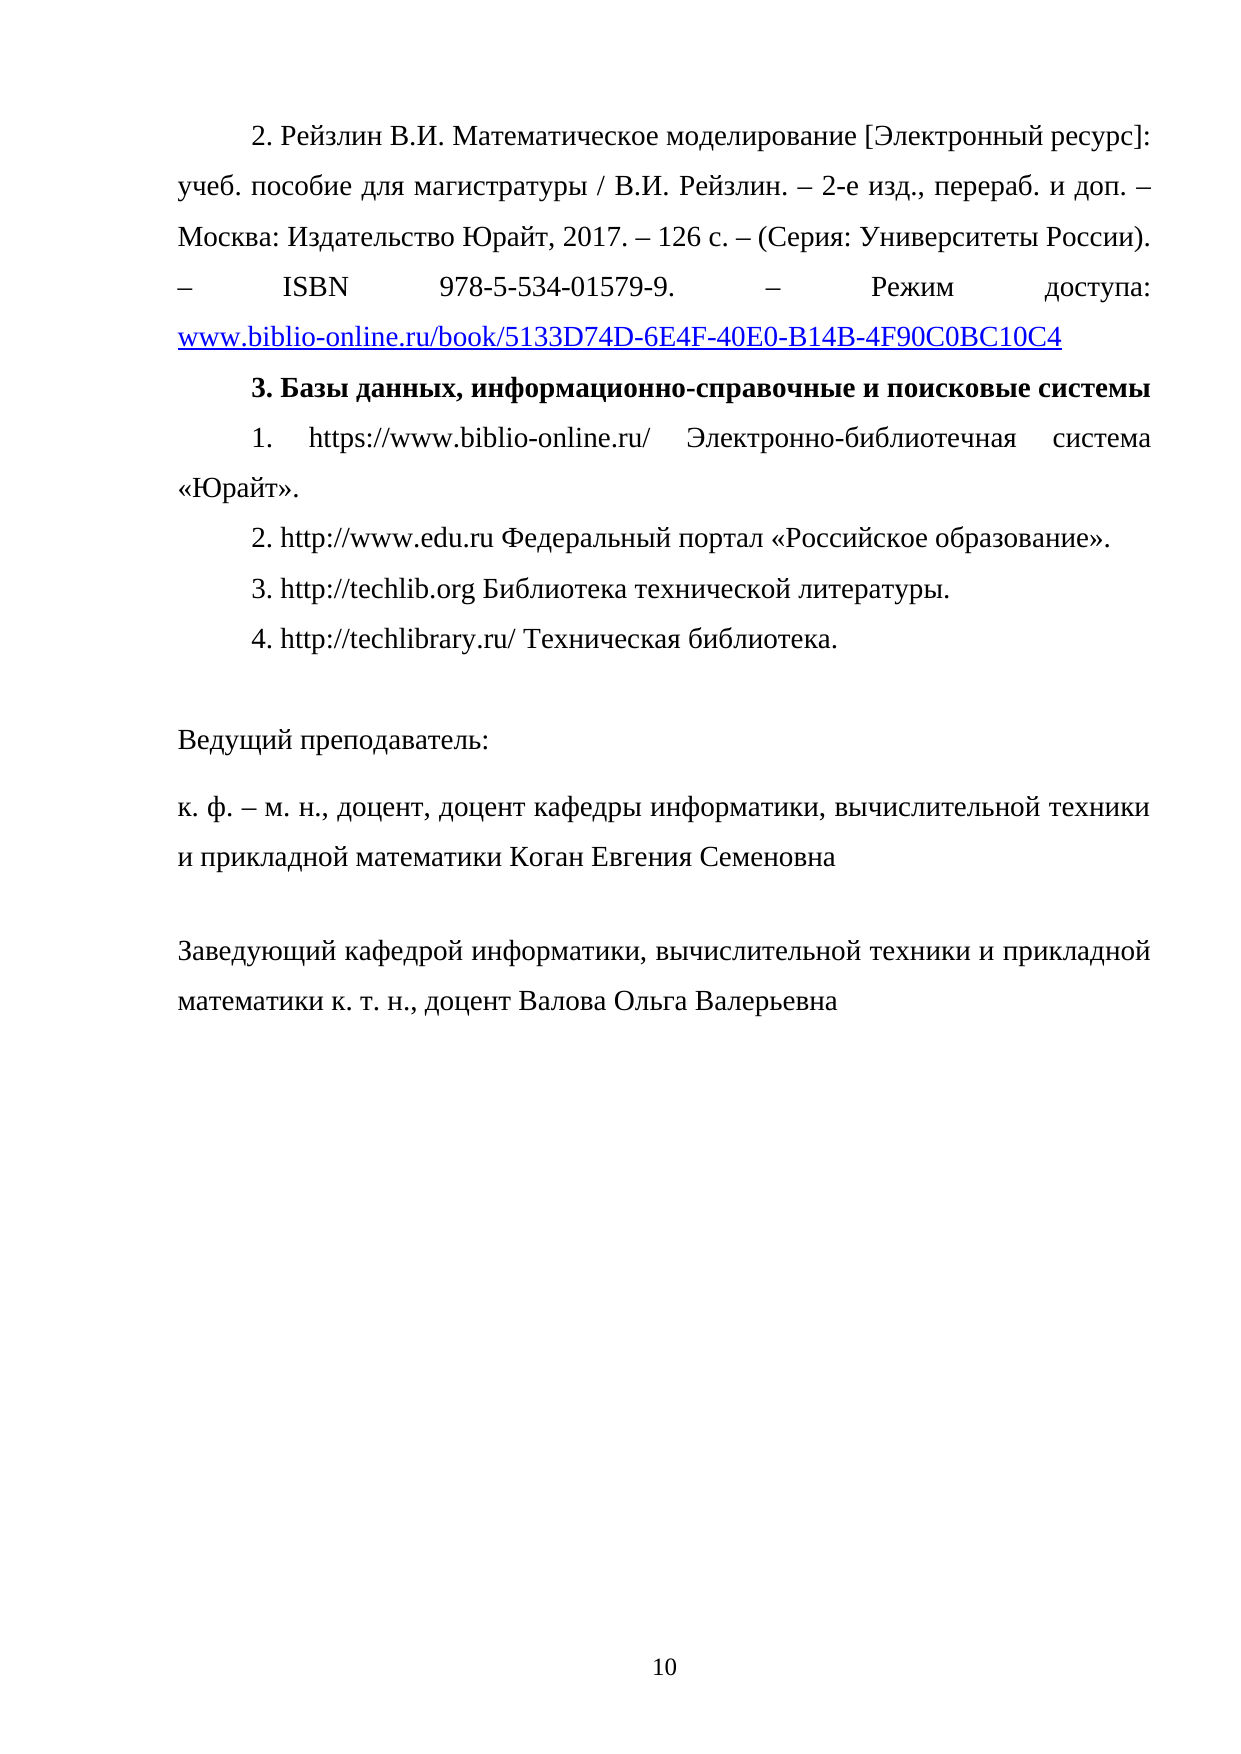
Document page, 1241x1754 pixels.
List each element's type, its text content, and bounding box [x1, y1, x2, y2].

text к. ф. – м. н., доцент, доцент кафедры информатики, вычислительной техники и прикладной математики Коган Евгения Семеновна [177, 789, 1152, 873]
text 2. http://www.edu.ru Федеральный портал «Российское образование». [177, 521, 1152, 554]
text Ведущий преподаватель: [177, 722, 1152, 755]
text 2. Рейзлин В.И. Математическое моделирование [Электронный ресурс]: учеб. пособие для магистратуры / В.И. Рейзлин. – 2-е изд., перераб. и доп. – Москва: Издательство Юрайт, 2017. – 126 с. – (Серия: Университеты России). – ISBN 978-5-534-01579-9. – Режим доступа: www.biblio-online.ru/book/5133D74D-6E4F-40E0-B14B-4F90C0BC10C4 [177, 118, 1152, 353]
text 4. http://techlibrary.ru/ Техническая библиотека. [177, 621, 1152, 655]
text 3. http://techlib.org Библиотека технической литературы. [177, 571, 1152, 604]
text 1. https://www.biblio-online.ru/ Электронно-библиотечная система «Юрайт». [177, 420, 1152, 504]
text 3. Базы данных, информационно-справочные и поисковые системы [177, 370, 1152, 403]
text Заведующий кафедрой информатики, вычислительной техники и прикладной математики к. т. н., доцент Валова Ольга Валерьевна [177, 933, 1152, 1017]
